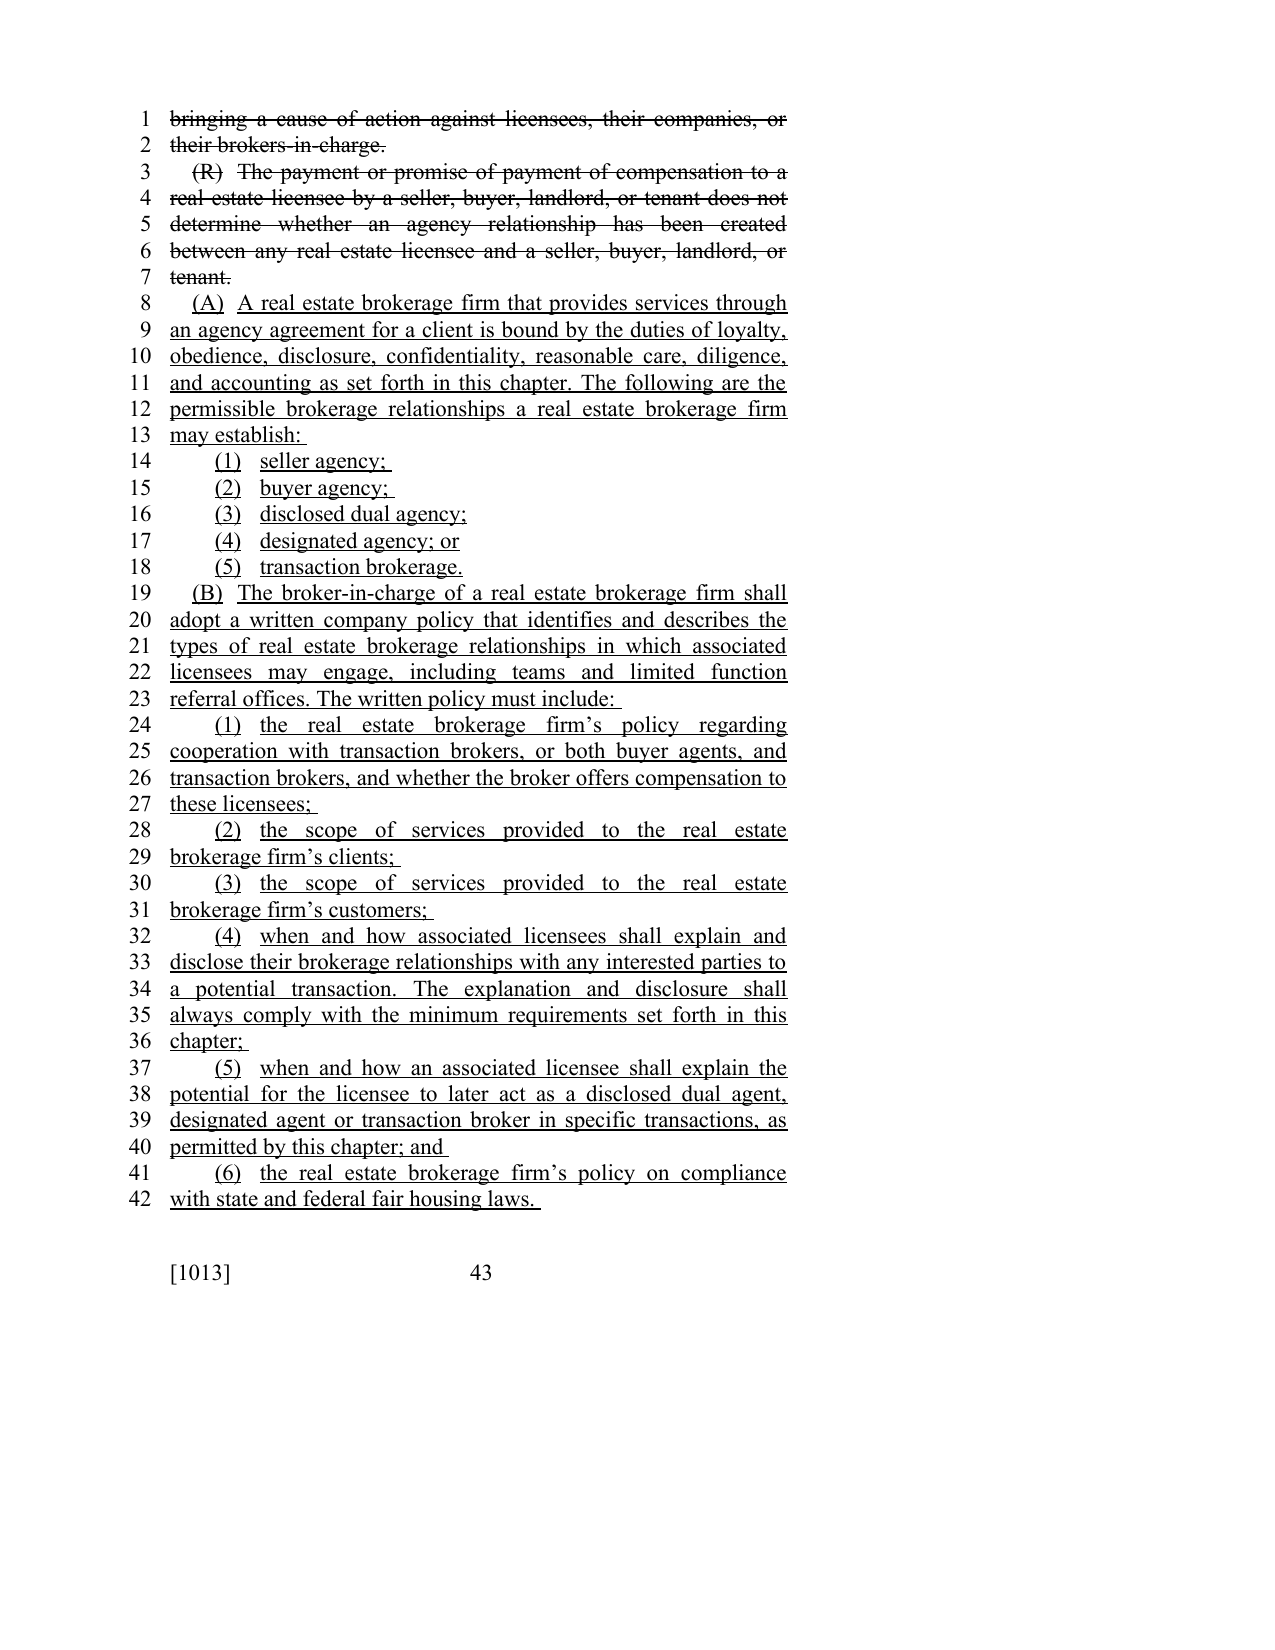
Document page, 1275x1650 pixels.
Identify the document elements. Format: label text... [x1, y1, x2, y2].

text (4) when and how associated licensees shall explain and disclose their brokerage relationships with any interested parties to a potential transaction. The explanation and disclosure shall always comply with the minimum requirements set forth in this chapter; [169, 1025, 787, 1054]
text (3) disclosed dual agency; [169, 500, 787, 527]
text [169, 105, 787, 119]
text (A) A real estate brokerage firm that provides services through an agency agreement for a client is bound by the duties of loyalty, obedience, disclosure, confidentiality, reasonable care, diligence, and accounting as set forth in this chapter. The following are the permissible brokerage relationships a real estate brokerage firm may establish: [169, 289, 787, 339]
text (4) when and how associated licensees shall explain and disclose their brokerage relationships with any interested parties to a potential transaction. The explanation and disclosure shall always comply with the minimum requirements set forth in this chapter; [169, 972, 787, 998]
text (2) buyer agency; [169, 474, 787, 500]
text (5) when and how an associated licensee shall explain the potential for the licensee to later act as a disclosed dual agent, designated agent or transaction broker in specific transactions, as permitted by this chapter; and [169, 1104, 787, 1129]
text (R) The payment or promise of payment of compensation to a real estate licensee by a seller, buyer, landlord, or tenant does not determine whether an agency relationship has been created between any real estate licensee and a seller, buyer, landlord, or tenant. [169, 199, 787, 225]
text (5) when and how an associated licensee shall explain the potential for the licensee to later act as a disclosed dual agent, designated agent or transaction broker in specific transactions, as permitted by this chapter; and [169, 1130, 787, 1159]
text (R) The payment or promise of payment of compensation to a real estate licensee by a seller, buyer, landlord, or tenant does not determine whether an agency relationship has been created between any real estate licensee and a seller, buyer, landlord, or tenant. [169, 252, 787, 289]
text (1) the real estate brokerage firm’s policy regarding cooperation with transaction brokers, or both buyer agents, and transaction brokers, and whether the broker offers compensation to these licensees; [169, 711, 787, 760]
text (6) the real estate brokerage firm’s policy on compliance with state and federal fair housing laws. [169, 1159, 787, 1212]
text (4) when and how associated licensees shall explain and disclose their brokerage relationships with any interested parties to a potential transaction. The explanation and disclosure shall always comply with the minimum requirements set forth in this chapter; [169, 922, 787, 971]
text (5) transaction brokerage. [169, 553, 787, 579]
text (1) seller agency; [169, 448, 787, 474]
text (R) The payment or promise of payment of compensation to a real estate licensee by a seller, buyer, landlord, or tenant does not determine whether an agency relationship has been created between any real estate licensee and a seller, buyer, landlord, or tenant. [169, 158, 787, 198]
text (5) when and how an associated licensee shall explain the potential for the licensee to later act as a disclosed dual agent, designated agent or transaction broker in specific transactions, as permitted by this chapter; and [169, 1054, 787, 1103]
text (2) the scope of services provided to the real estate brokerage firm’s clients; [169, 817, 787, 869]
text (4) designated agency; or [169, 527, 787, 553]
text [169, 120, 787, 158]
text (1) the real estate brokerage firm’s policy regarding cooperation with transaction brokers, or both buyer agents, and transaction brokers, and whether the broker offers compensation to these licensees; [169, 788, 787, 817]
text (B) The broker-in-charge of a real estate brokerage firm shall adopt a written company policy that identifies and describes the types of real estate brokerage relationships in which associated licensees may engage, including teams and limited function referral offices. The written policy must include: [169, 579, 787, 629]
text (1) the real estate brokerage firm’s policy regarding cooperation with transaction brokers, or both buyer agents, and transaction brokers, and whether the broker offers compensation to these licensees; [169, 761, 787, 787]
text (3) the scope of services provided to the real estate brokerage firm’s customers; [169, 869, 787, 922]
